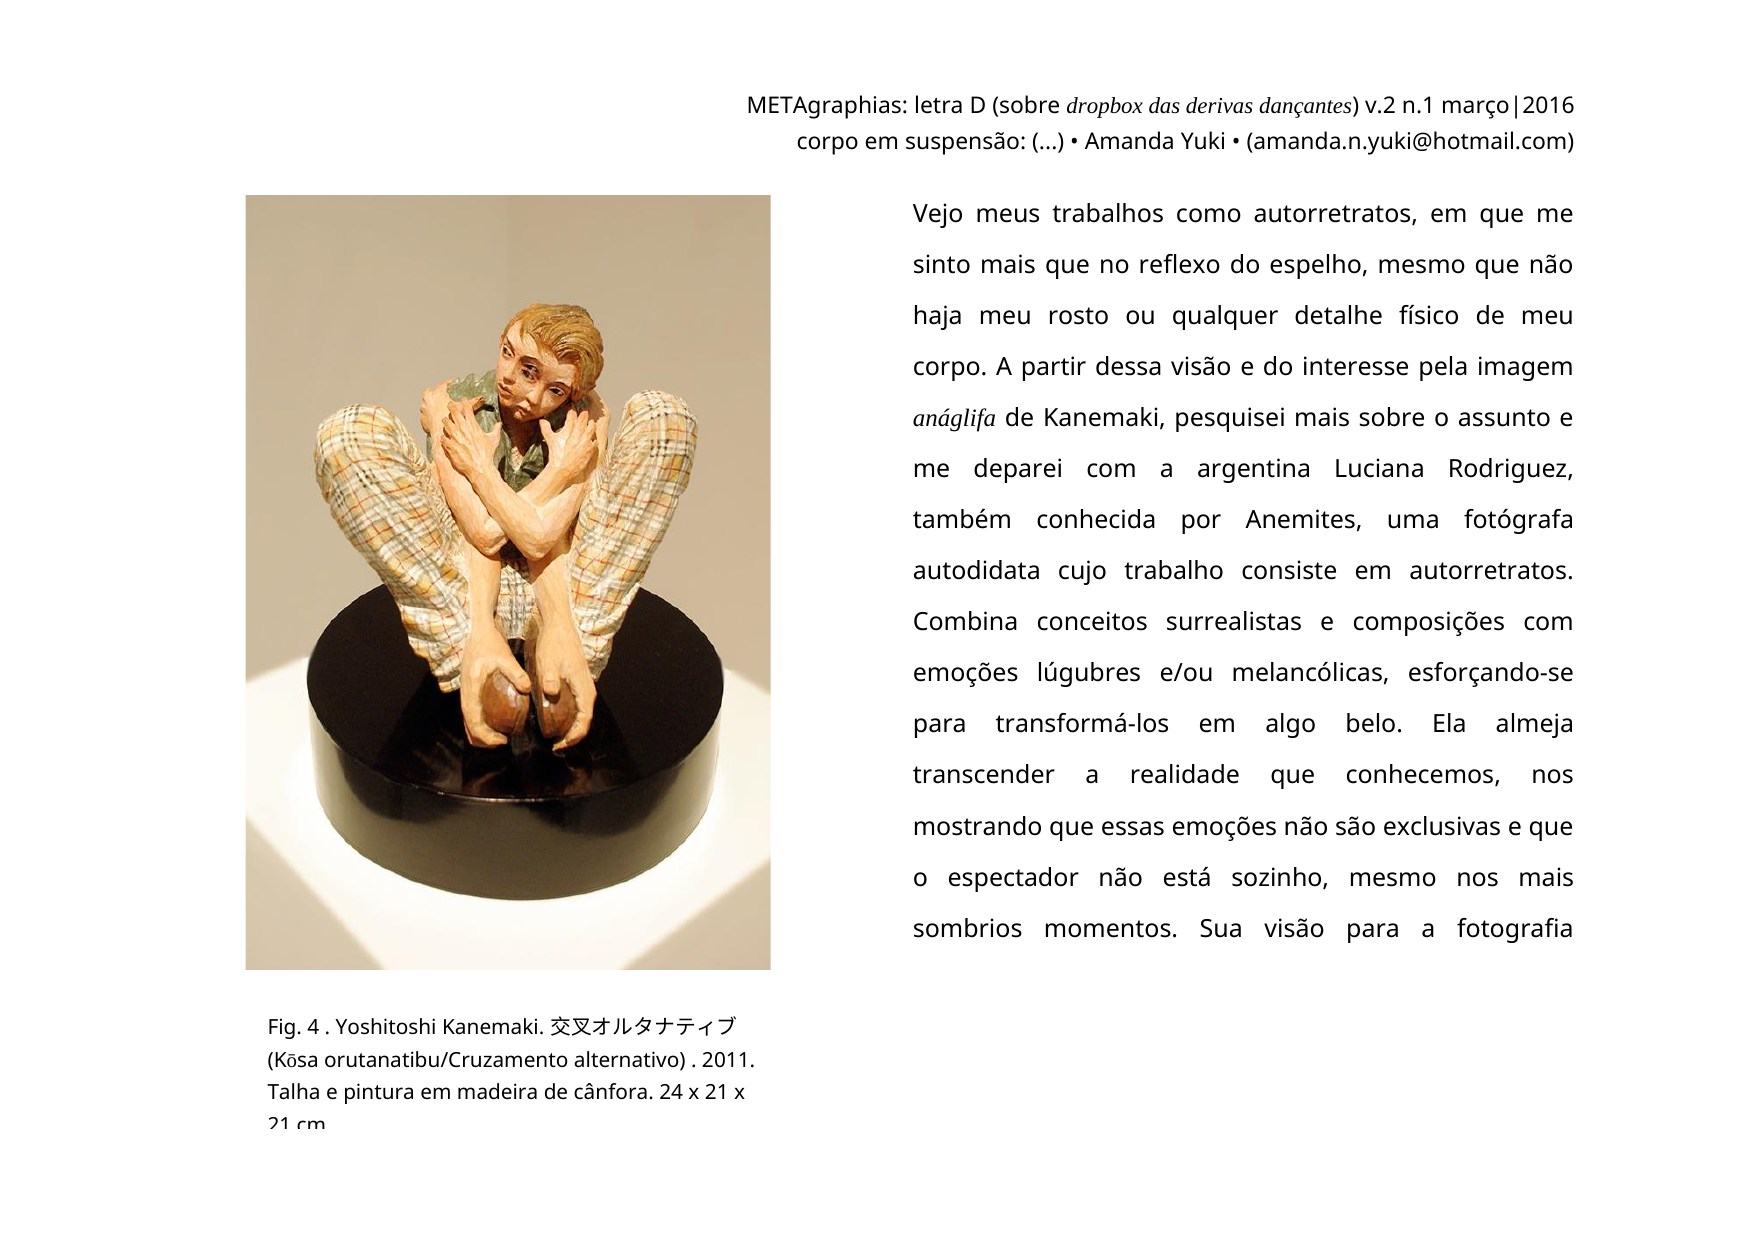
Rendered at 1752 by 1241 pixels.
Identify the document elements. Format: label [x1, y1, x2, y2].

picture [245, 195, 771, 970]
text [913, 196, 1574, 944]
